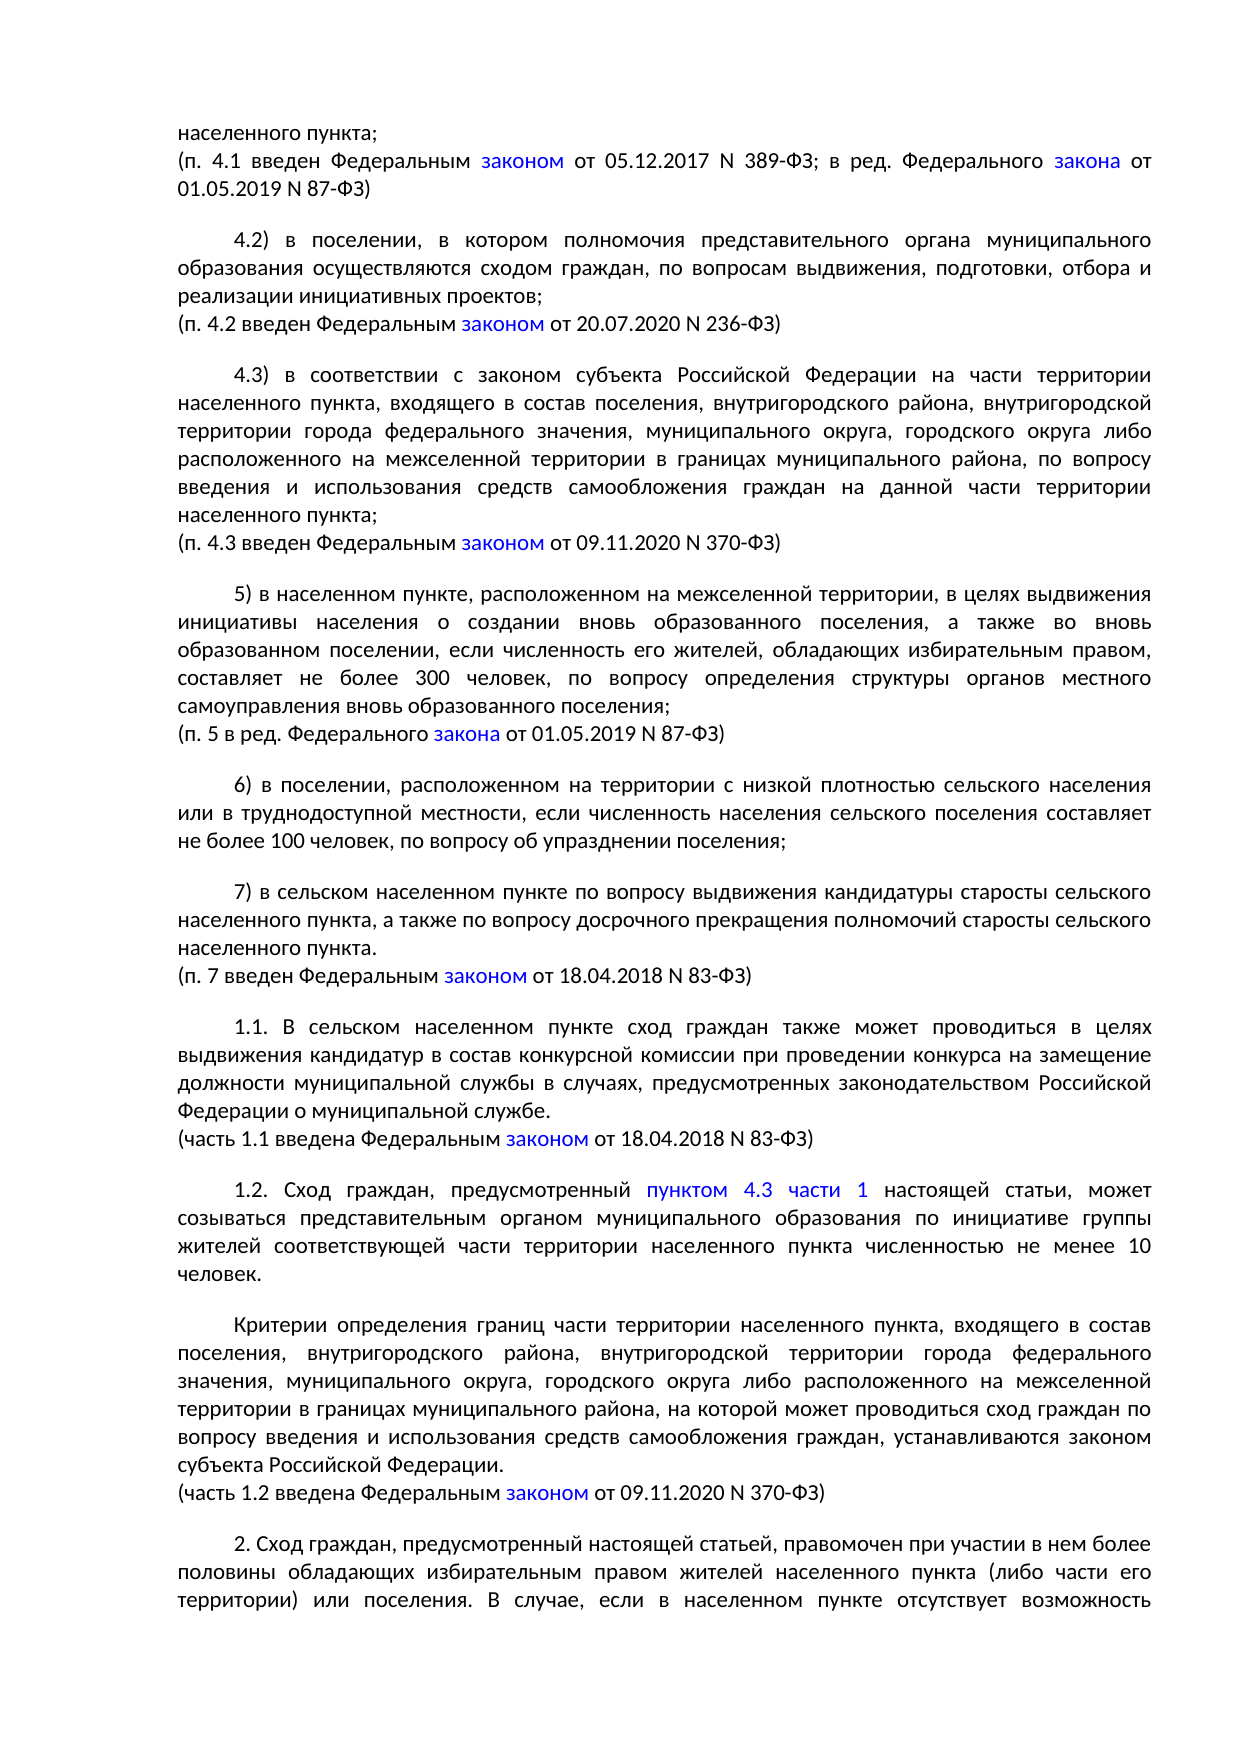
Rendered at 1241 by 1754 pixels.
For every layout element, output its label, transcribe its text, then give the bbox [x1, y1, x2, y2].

text 7) в сельском населенном пункте по вопросу выдвижения кандидатуры старосты сельского населенного пункта, а также по вопросу досрочного прекращения полномочий старосты сельского населенного пункта. [177, 877, 1152, 961]
text (п. 4.2 введен Федеральным законом от 20.07.2020 N 236-ФЗ) [177, 309, 1152, 337]
text 5) в населенном пункте, расположенном на межселенной территории, в целях выдвижения инициативы населения о создании вновь образованного поселения, а также во вновь образованном поселении, если численность его жителей, обладающих избирательным правом, составляет не более 300 человек, по вопросу определения структуры органов местного самоуправления вновь образованного поселения; [177, 579, 1152, 719]
text (п. 4.3 введен Федеральным законом от 09.11.2020 N 370-ФЗ) [177, 528, 1152, 556]
text (п. 5 в ред. Федерального закона от 01.05.2019 N 87-ФЗ) [177, 719, 1152, 747]
text 1.2. Сход граждан, предусмотренный пунктом 4.3 части 1 настоящей статьи, может созываться представительным органом муниципального образования по инициативе группы жителей соответствующей части территории населенного пункта численностью не менее 10 человек. [177, 1175, 1152, 1287]
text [177, 1529, 1152, 1613]
text (п. 4.1 введен Федеральным законом от 05.12.2017 N 389-ФЗ; в ред. Федерального закона от 01.05.2019 N 87-ФЗ) [177, 146, 1152, 202]
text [177, 118, 1152, 146]
text (часть 1.2 введена Федеральным законом от 09.11.2020 N 370-ФЗ) [177, 1478, 1152, 1506]
text Критерии определения границ части территории населенного пункта, входящего в состав поселения, внутригородского района, внутригородской территории города федерального значения, муниципального округа, городского округа либо расположенного на межселенной территории в границах муниципального района, на которой может проводиться сход граждан по вопросу введения и использования средств самообложения граждан, устанавливаются законом субъекта Российской Федерации. [177, 1310, 1152, 1478]
text 4.2) в поселении, в котором полномочия представительного органа муниципального образования осуществляются сходом граждан, по вопросам выдвижения, подготовки, отбора и реализации инициативных проектов; [177, 225, 1152, 309]
text 6) в поселении, расположенном на территории с низкой плотностью сельского населения или в труднодоступной местности, если численность населения сельского поселения составляет не более 100 человек, по вопросу об упразднении поселения; [177, 770, 1152, 854]
text 4.3) в соответствии с законом субъекта Российской Федерации на части территории населенного пункта, входящего в состав поселения, внутригородского района, внутригородской территории города федерального значения, муниципального округа, городского округа либо расположенного на межселенной территории в границах муниципального района, по вопросу введения и использования средств самообложения граждан на данной части территории населенного пункта; [177, 360, 1152, 528]
text (п. 7 введен Федеральным законом от 18.04.2018 N 83-ФЗ) [177, 961, 1152, 989]
text 1.1. В сельском населенном пункте сход граждан также может проводиться в целях выдвижения кандидатур в состав конкурсной комиссии при проведении конкурса на замещение должности муниципальной службы в случаях, предусмотренных законодательством Российской Федерации о муниципальной службе. [177, 1012, 1152, 1124]
text (часть 1.1 введена Федеральным законом от 18.04.2018 N 83-ФЗ) [177, 1124, 1152, 1152]
